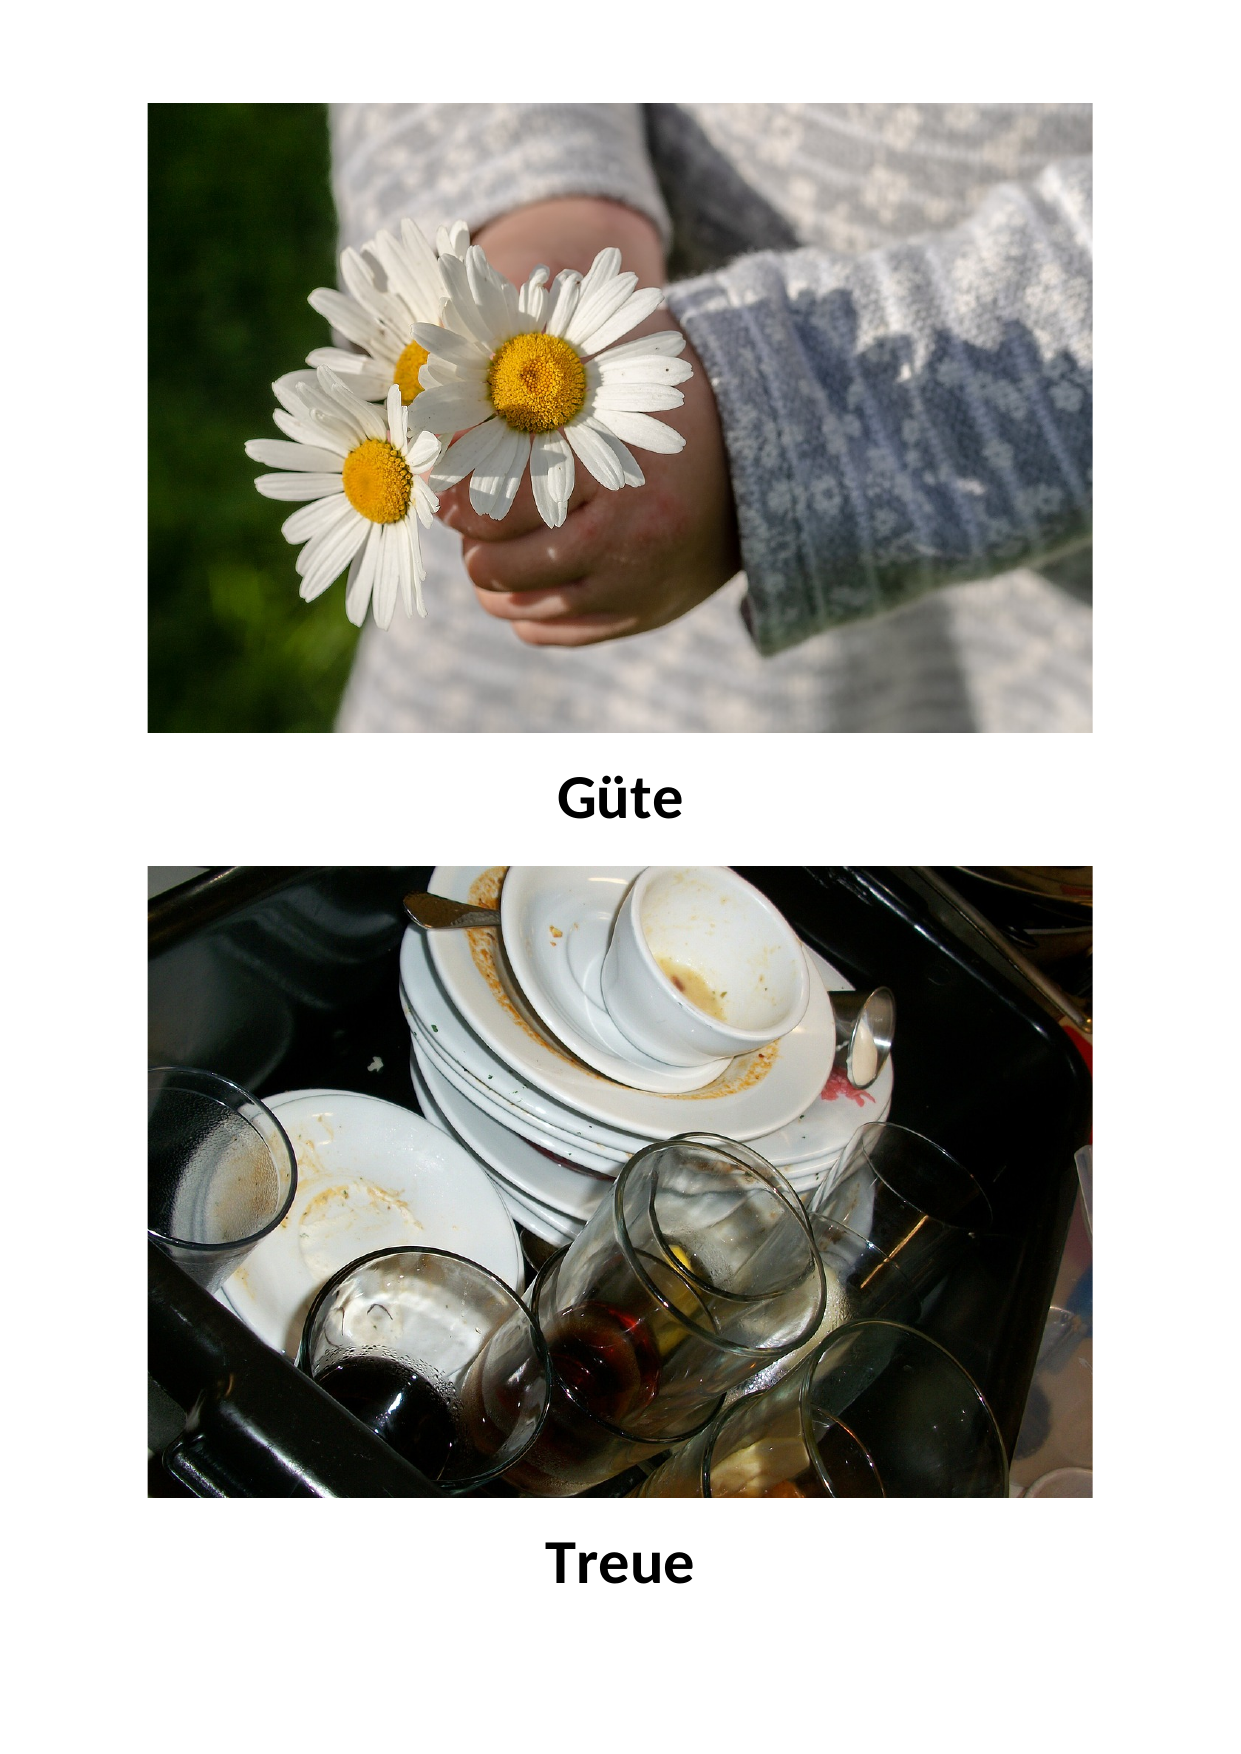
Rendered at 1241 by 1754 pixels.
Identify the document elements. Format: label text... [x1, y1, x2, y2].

picture [147, 103, 1093, 733]
text Güte [148, 758, 1093, 834]
picture [147, 866, 1093, 1498]
text Treue [148, 1522, 1093, 1599]
